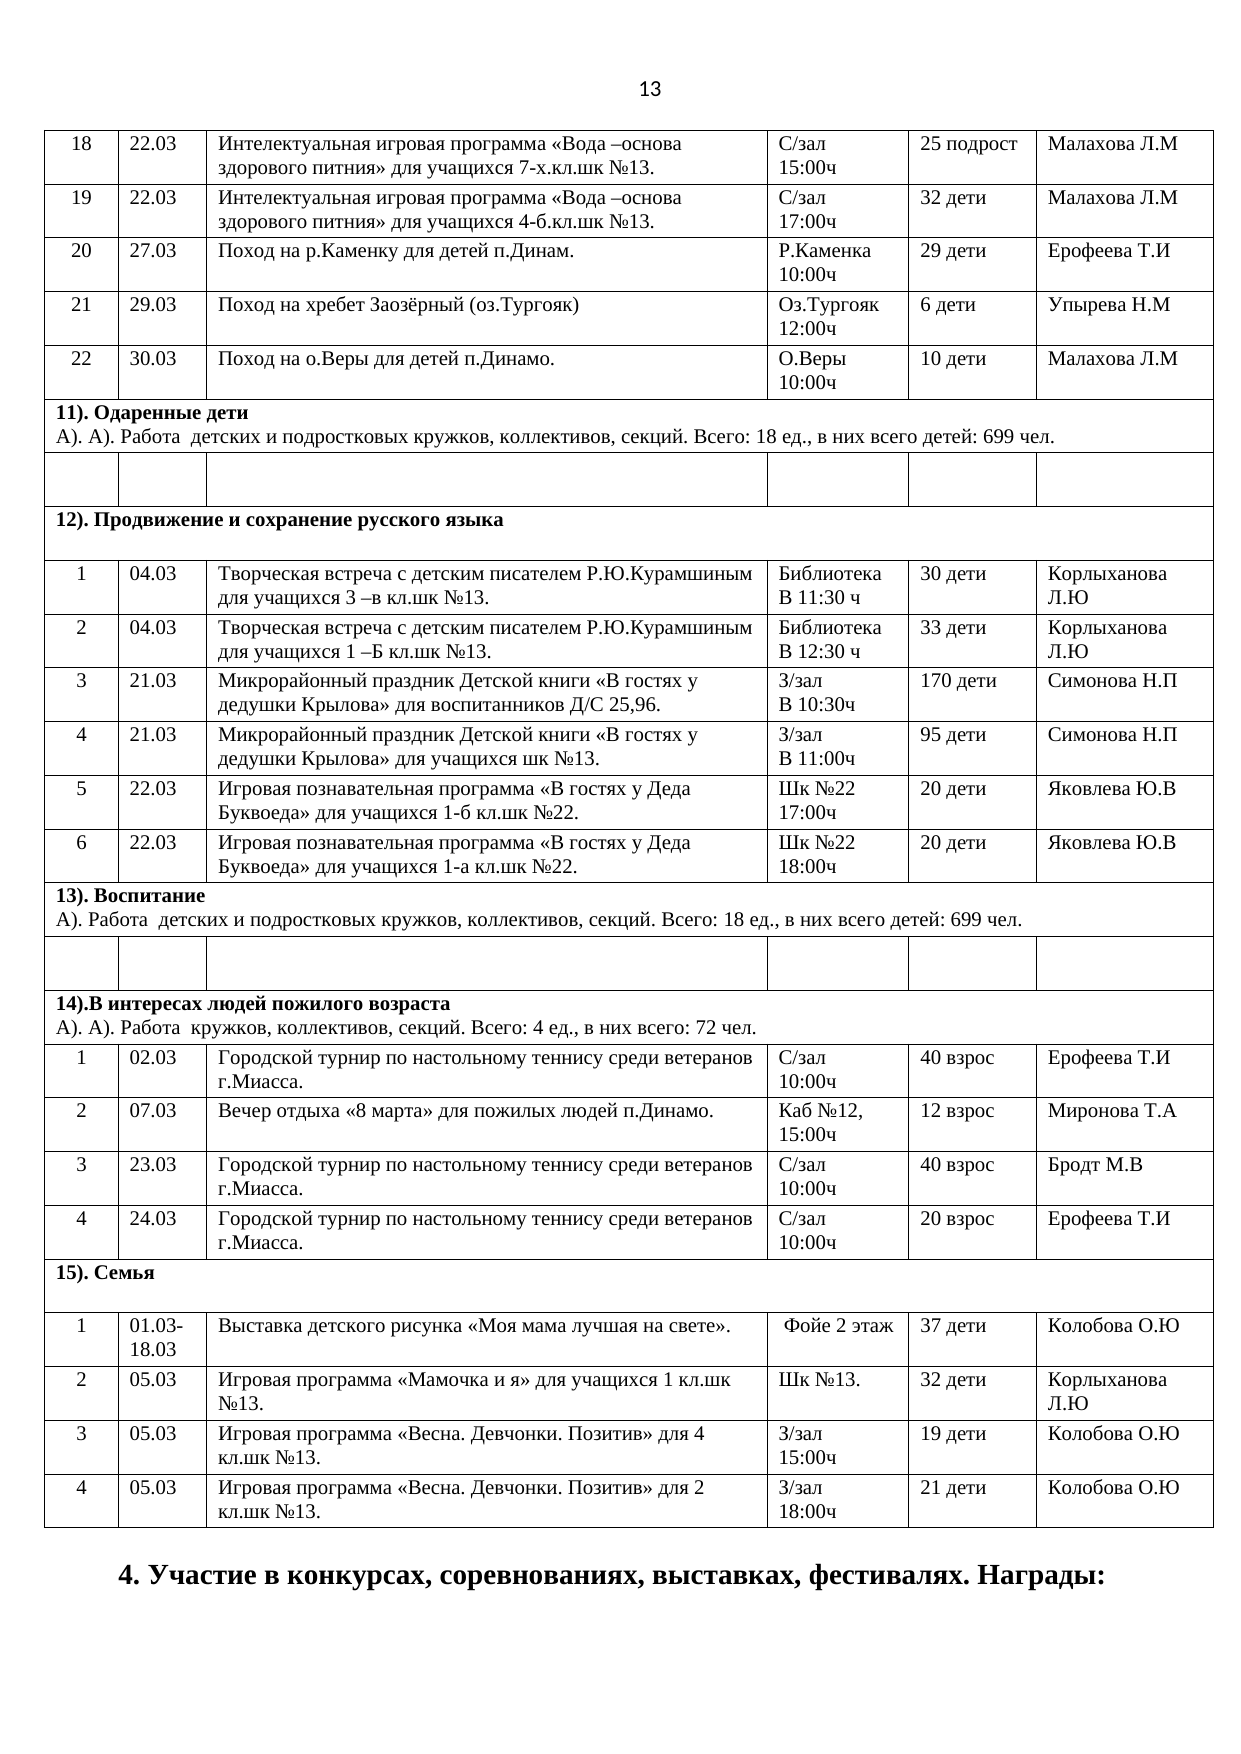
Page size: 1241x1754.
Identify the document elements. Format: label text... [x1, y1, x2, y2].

table_cell Городской турнир по настольному теннису среди ветеранов г.Миасса. [207, 1152, 767, 1205]
table_cell Поход на хребет Заозёрный (оз.Тургояк) [207, 292, 767, 345]
table_cell 22 [45, 346, 118, 398]
table_cell 1 [45, 1313, 118, 1366]
table_cell Шк №22 18:00ч [768, 830, 908, 882]
table_cell Яковлева Ю.В [1037, 830, 1213, 882]
table_cell Р.Каменка 10:00ч [768, 238, 908, 291]
table_cell 6 дети [909, 292, 1036, 345]
table_cell Поход на р.Каменку для детей п.Динам. [207, 238, 767, 291]
table_cell Интелектуальная игровая программа «Вода –основа здорового питния» для учащихся 7-х.кл.шк №13. [207, 131, 767, 183]
table_cell Творческая встреча с детским писателем Р.Ю.Курамшиным для учащихся 3 –в кл.шк №13. [207, 561, 767, 613]
table_cell З/зал 15:00ч [768, 1421, 908, 1473]
table_cell Ерофеева Т.И [1037, 1045, 1213, 1097]
table_cell Малахова Л.М [1037, 131, 1213, 183]
table_cell [909, 937, 1036, 990]
table_cell С/зал 10:00ч [768, 1152, 908, 1205]
table_cell 01.03-18.03 [119, 1313, 206, 1366]
table_cell 12). Продвижение и сохранение русского языка [45, 507, 1213, 560]
table_cell Корлыханова Л.Ю [1037, 1367, 1213, 1420]
table_cell 170 дети [909, 668, 1036, 721]
table_cell 2 [45, 1367, 118, 1420]
table_cell З/зал В 11:00ч [768, 722, 908, 775]
table_cell 6 [45, 830, 118, 882]
table_cell [207, 937, 767, 990]
table_cell Колобова О.Ю [1037, 1313, 1213, 1366]
table_cell 3 [45, 1152, 118, 1205]
table_cell 40 взрос [909, 1045, 1036, 1097]
table_cell Вечер отдыха «8 марта» для пожилых людей п.Динамо. [207, 1098, 767, 1151]
table_cell 3 [45, 1421, 118, 1473]
table_cell Малахова Л.М [1037, 185, 1213, 237]
table_cell 20 взрос [909, 1206, 1036, 1258]
table_cell 25 подрост [909, 131, 1036, 183]
table_cell 30 дети [909, 561, 1036, 613]
table_cell [768, 453, 908, 506]
table_cell 2 [45, 1098, 118, 1151]
table_cell Игровая программа «Весна. Девчонки. Позитив» для 4 кл.шк №13. [207, 1421, 767, 1473]
table_cell [119, 937, 206, 990]
table_cell 5 [45, 776, 118, 828]
table_cell 23.03 [119, 1152, 206, 1205]
table_cell Яковлева Ю.В [1037, 776, 1213, 828]
table_cell [119, 453, 206, 506]
table_cell 22.03 [119, 185, 206, 237]
table_cell Бродт М.В [1037, 1152, 1213, 1205]
table_cell 33 дети [909, 615, 1036, 667]
table_cell Игровая познавательная программа «В гостях у Деда Буквоеда» для учащихся 1-б кл.шк №22. [207, 776, 767, 828]
table_cell Творческая встреча с детским писателем Р.Ю.Курамшиным для учащихся 1 –Б кл.шк №13. [207, 615, 767, 667]
table_cell Микрорайонный праздник Детской книги «В гостях у дедушки Крылова» для учащихся шк №13. [207, 722, 767, 775]
table_cell Микрорайонный праздник Детской книги «В гостях у дедушки Крылова» для воспитанников Д/С 25,96. [207, 668, 767, 721]
table_cell [45, 453, 118, 506]
table_cell 04.03 [119, 615, 206, 667]
table_cell 21.03 [119, 722, 206, 775]
table_cell Каб №12, 15:00ч [768, 1098, 908, 1151]
table_cell 22.03 [119, 776, 206, 828]
table_cell 29 дети [909, 238, 1036, 291]
table_cell Игровая программа «Весна. Девчонки. Позитив» для 2 кл.шк №13. [207, 1475, 767, 1527]
table_cell 22.03 [119, 830, 206, 882]
table_cell С/зал 10:00ч [768, 1045, 908, 1097]
table_cell 05.03 [119, 1421, 206, 1473]
table_cell [909, 453, 1036, 506]
table_cell Симонова Н.П [1037, 668, 1213, 721]
table_cell О.Веры 10:00ч [768, 346, 908, 398]
table_cell 4 [45, 1475, 118, 1527]
table_cell Ерофеева Т.И [1037, 238, 1213, 291]
table_cell Игровая программа «Мамочка и я» для учащихся 1 кл.шк №13. [207, 1367, 767, 1420]
table_cell С/зал 15:00ч [768, 131, 908, 183]
table_cell Выставка детского рисунка «Моя мама лучшая на свете». [207, 1313, 767, 1366]
table_cell Ерофеева Т.И [1037, 1206, 1213, 1258]
table_cell 30.03 [119, 346, 206, 398]
table_cell 95 дети [909, 722, 1036, 775]
table_cell Корлыханова Л.Ю [1037, 615, 1213, 667]
table_cell 21 [45, 292, 118, 345]
table_cell Шк №22 17:00ч [768, 776, 908, 828]
table_cell 05.03 [119, 1475, 206, 1527]
table_cell 18 [45, 131, 118, 183]
table_cell 2 [45, 615, 118, 667]
table_cell 02.03 [119, 1045, 206, 1097]
table_cell Игровая познавательная программа «В гостях у Деда Буквоеда» для учащихся 1-а кл.шк №22. [207, 830, 767, 882]
table_cell Фойе 2 этаж [768, 1313, 908, 1366]
table_cell З/зал В 10:30ч [768, 668, 908, 721]
table_cell 05.03 [119, 1367, 206, 1420]
table_cell 24.03 [119, 1206, 206, 1258]
table_cell 21.03 [119, 668, 206, 721]
table_cell Библиотека В 12:30 ч [768, 615, 908, 667]
table_cell 19 дети [909, 1421, 1036, 1473]
table_cell [768, 937, 908, 990]
table_cell 14).В интересах людей пожилого возраста А). А). Работа кружков, коллективов, секций. Всего: 4 ед., в них всего: 72 чел. [45, 991, 1213, 1043]
table_cell 19 [45, 185, 118, 237]
table_cell Оз.Тургояк 12:00ч [768, 292, 908, 345]
table_cell 21 дети [909, 1475, 1036, 1527]
table_cell 29.03 [119, 292, 206, 345]
table_cell 1 [45, 561, 118, 613]
table_cell 40 взрос [909, 1152, 1036, 1205]
table_cell 4 [45, 1206, 118, 1258]
table_cell С/зал 10:00ч [768, 1206, 908, 1258]
table_cell Поход на о.Веры для детей п.Динамо. [207, 346, 767, 398]
table_cell 22.03 [119, 131, 206, 183]
table_cell 3 [45, 668, 118, 721]
text 4. Участие в конкурсах, соревнованиях, выставках, фестивалях. Награды: [118, 1557, 1181, 1591]
table_cell 20 дети [909, 830, 1036, 882]
table_cell 32 дети [909, 185, 1036, 237]
table_cell [1037, 453, 1213, 506]
table_cell Упырева Н.М [1037, 292, 1213, 345]
table_cell С/зал 17:00ч [768, 185, 908, 237]
table_cell Интелектуальная игровая программа «Вода –основа здорового питния» для учащихся 4-б.кл.шк №13. [207, 185, 767, 237]
table_cell 1 [45, 1045, 118, 1097]
table_cell 12 взрос [909, 1098, 1036, 1151]
table_cell Библиотека В 11:30 ч [768, 561, 908, 613]
table_cell Колобова О.Ю [1037, 1475, 1213, 1527]
table_cell 20 [45, 238, 118, 291]
table_cell Миронова Т.А [1037, 1098, 1213, 1151]
table_cell 27.03 [119, 238, 206, 291]
table_cell 15). Семья [45, 1260, 1213, 1312]
table_cell 37 дети [909, 1313, 1036, 1366]
table_cell Шк №13. [768, 1367, 908, 1420]
table_cell [207, 453, 767, 506]
table_cell Городской турнир по настольному теннису среди ветеранов г.Миасса. [207, 1206, 767, 1258]
table_cell 32 дети [909, 1367, 1036, 1420]
table_cell Колобова О.Ю [1037, 1421, 1213, 1473]
table_cell Малахова Л.М [1037, 346, 1213, 398]
table_cell [1037, 937, 1213, 990]
table_cell [45, 937, 118, 990]
table_cell 04.03 [119, 561, 206, 613]
table_cell 13). Воспитание А). Работа детских и подростковых кружков, коллективов, секций. Всего: 18 ед., в них всего детей: 699 чел. [45, 883, 1213, 936]
table_cell 20 дети [909, 776, 1036, 828]
table_cell 10 дети [909, 346, 1036, 398]
table_cell Городской турнир по настольному теннису среди ветеранов г.Миасса. [207, 1045, 767, 1097]
table_cell Симонова Н.П [1037, 722, 1213, 775]
table_cell З/зал 18:00ч [768, 1475, 908, 1527]
table_cell 07.03 [119, 1098, 206, 1151]
table_cell 4 [45, 722, 118, 775]
table_cell Корлыханова Л.Ю [1037, 561, 1213, 613]
table_cell 11). Одаренные дети А). А). Работа детских и подростковых кружков, коллективов, секций. Всего: 18 ед., в них всего детей: 699 чел. [45, 400, 1213, 452]
